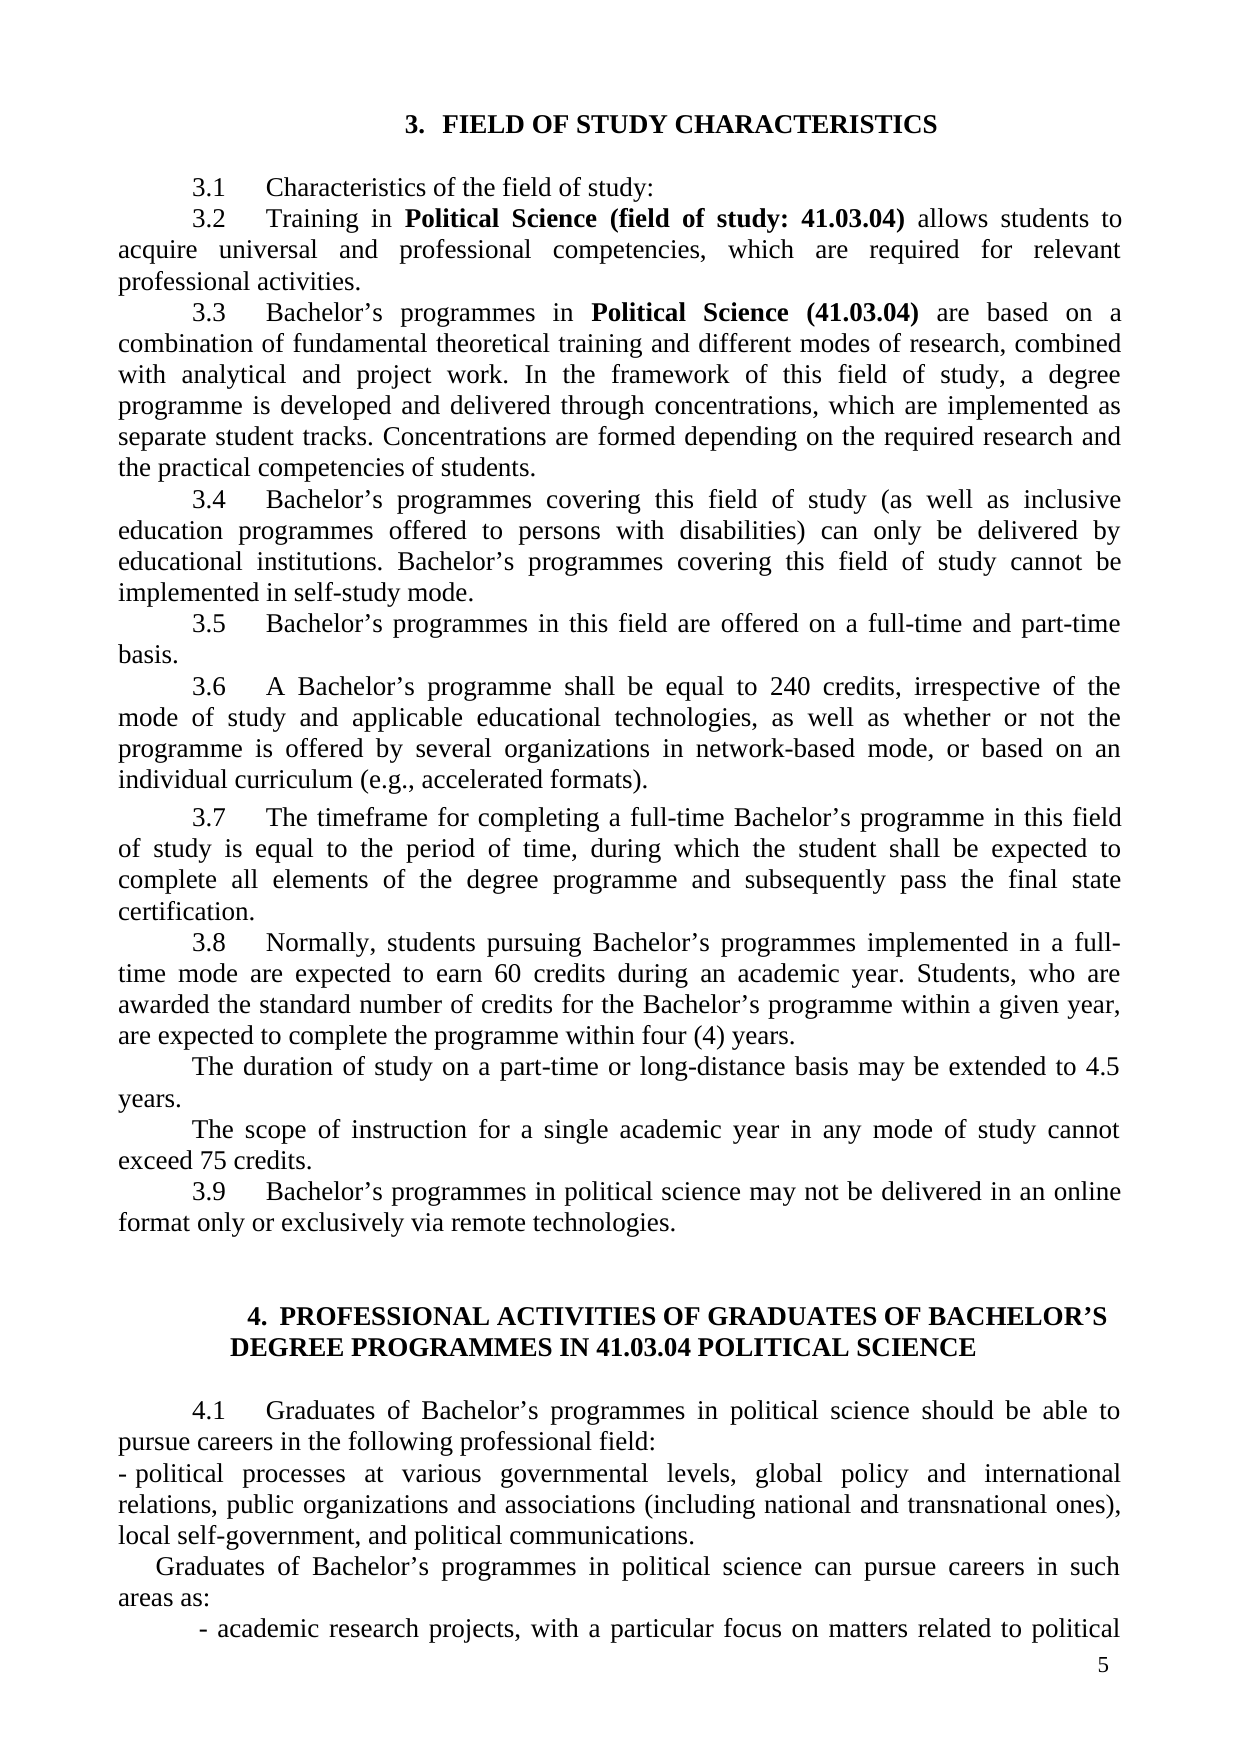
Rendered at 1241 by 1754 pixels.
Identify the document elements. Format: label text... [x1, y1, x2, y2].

list Bachelor’s programmes in Political Science (41.03.04) are based on a combination of fundamental theoretical training and different modes of research, combined with analytical and project work. In the framework of this field of study, a degree programme is developed and delivered through concentrations, which are implemented as separate student tracks. Concentrations are formed depending on the required research and the practical competencies of students. [118, 296, 1122, 483]
text The scope of instruction for a single academic year in any mode of study cannot exceed 75 credits. [118, 1113, 1121, 1175]
text Graduates of Bachelor’s programmes in political science can pursue careers in such areas as: [118, 1550, 1122, 1612]
list Bachelor’s programmes in this field are offered on a full-time and part-time basis. [118, 607, 1121, 669]
list Bachelor’s programmes covering this field of study (as well as inclusive education programmes offered to persons with disabilities) can only be delivered by educational institutions. Bachelor’s programmes covering this field of study cannot be implemented in self-study mode. [118, 483, 1122, 607]
list The timeframe for completing a full-time Bachelor’s programme in this field of study is equal to the period of time, during which the student shall be expected to complete all elements of the degree programme and subsequently pass the final state certification. [118, 801, 1122, 926]
subtitle FIELD OF STUDY CHARACTERISTICS [192, 108, 1151, 139]
text The duration of study on a part-time or long-distance basis may be extended to 4.5 years. [118, 1051, 1122, 1113]
list Bachelor’s programmes in political science may not be delivered in an online format only or exclusively via remote technologies. [118, 1175, 1122, 1237]
list Training in Political Science (field of study: 41.03.04) allows students to acquire universal and professional competencies, which are required for relevant professional activities. [118, 202, 1122, 296]
list A Bachelor’s programme shall be equal to 240 credits, irrespective of the mode of study and applicable educational technologies, as well as whether or not the programme is offered by several organizations in network-based mode, or based on an individual curriculum (e.g., accelerated formats). [118, 669, 1122, 794]
list Normally, students pursuing Bachelor’s programmes implemented in a full-time mode are expected to earn 60 credits during an academic year. Students, who are awarded the standard number of credits for the Bachelor’s programme within a given year, are expected to complete the programme within four (4) years. [118, 926, 1122, 1051]
list Characteristics of the field of study: [118, 171, 1151, 202]
subtitle PROFESSIONAL ACTIVITIES OF GRADUATES OF BACHELOR’S DEGREE PROGRAMMES IN 41.03.04 POLITICAL SCIENCE [85, 1300, 1122, 1363]
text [118, 1612, 1122, 1644]
list political processes at various governmental levels, global policy and international relations, public organizations and associations (including national and transnational ones), local self-government, and political communications. [118, 1457, 1122, 1550]
list Graduates of Bachelor’s programmes in political science should be able to pursue careers in the following professional field: [118, 1394, 1121, 1457]
